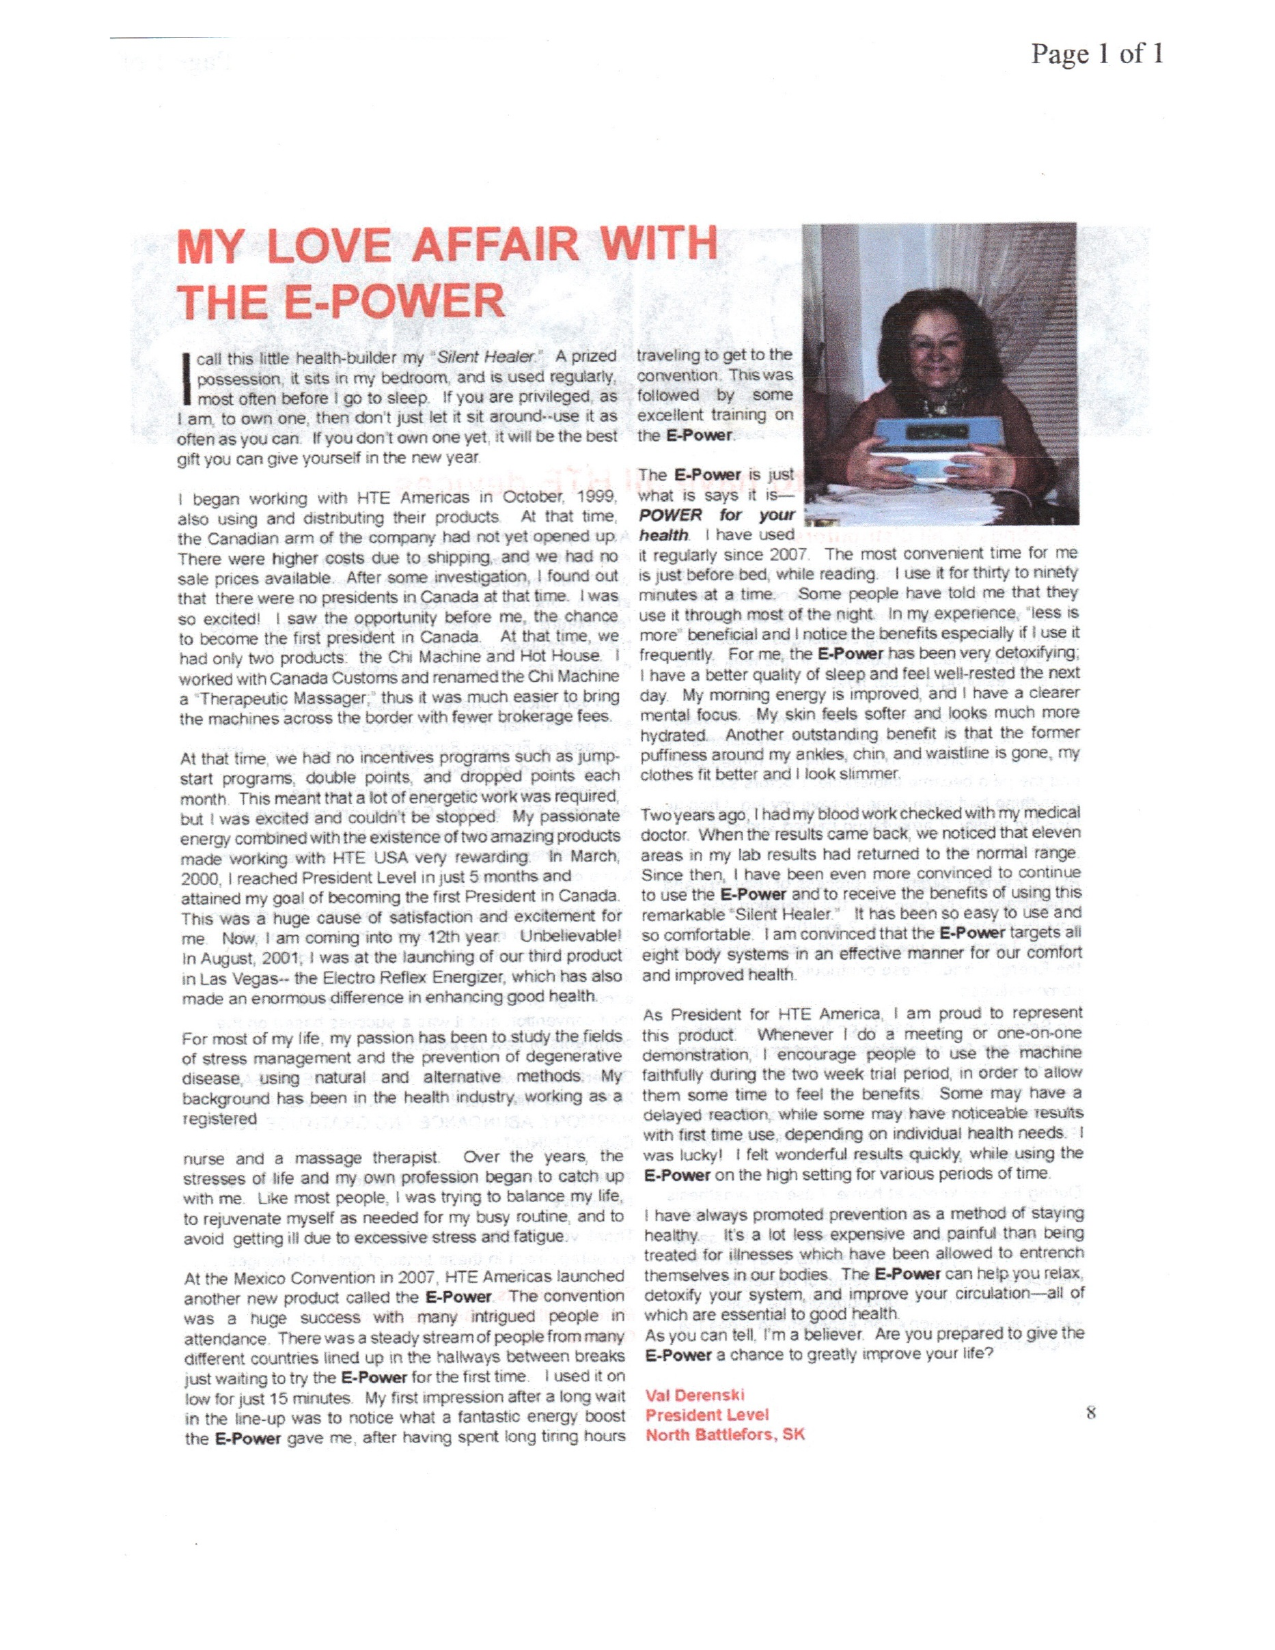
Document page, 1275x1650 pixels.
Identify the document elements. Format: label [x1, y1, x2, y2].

picture [109, 37, 1174, 1576]
